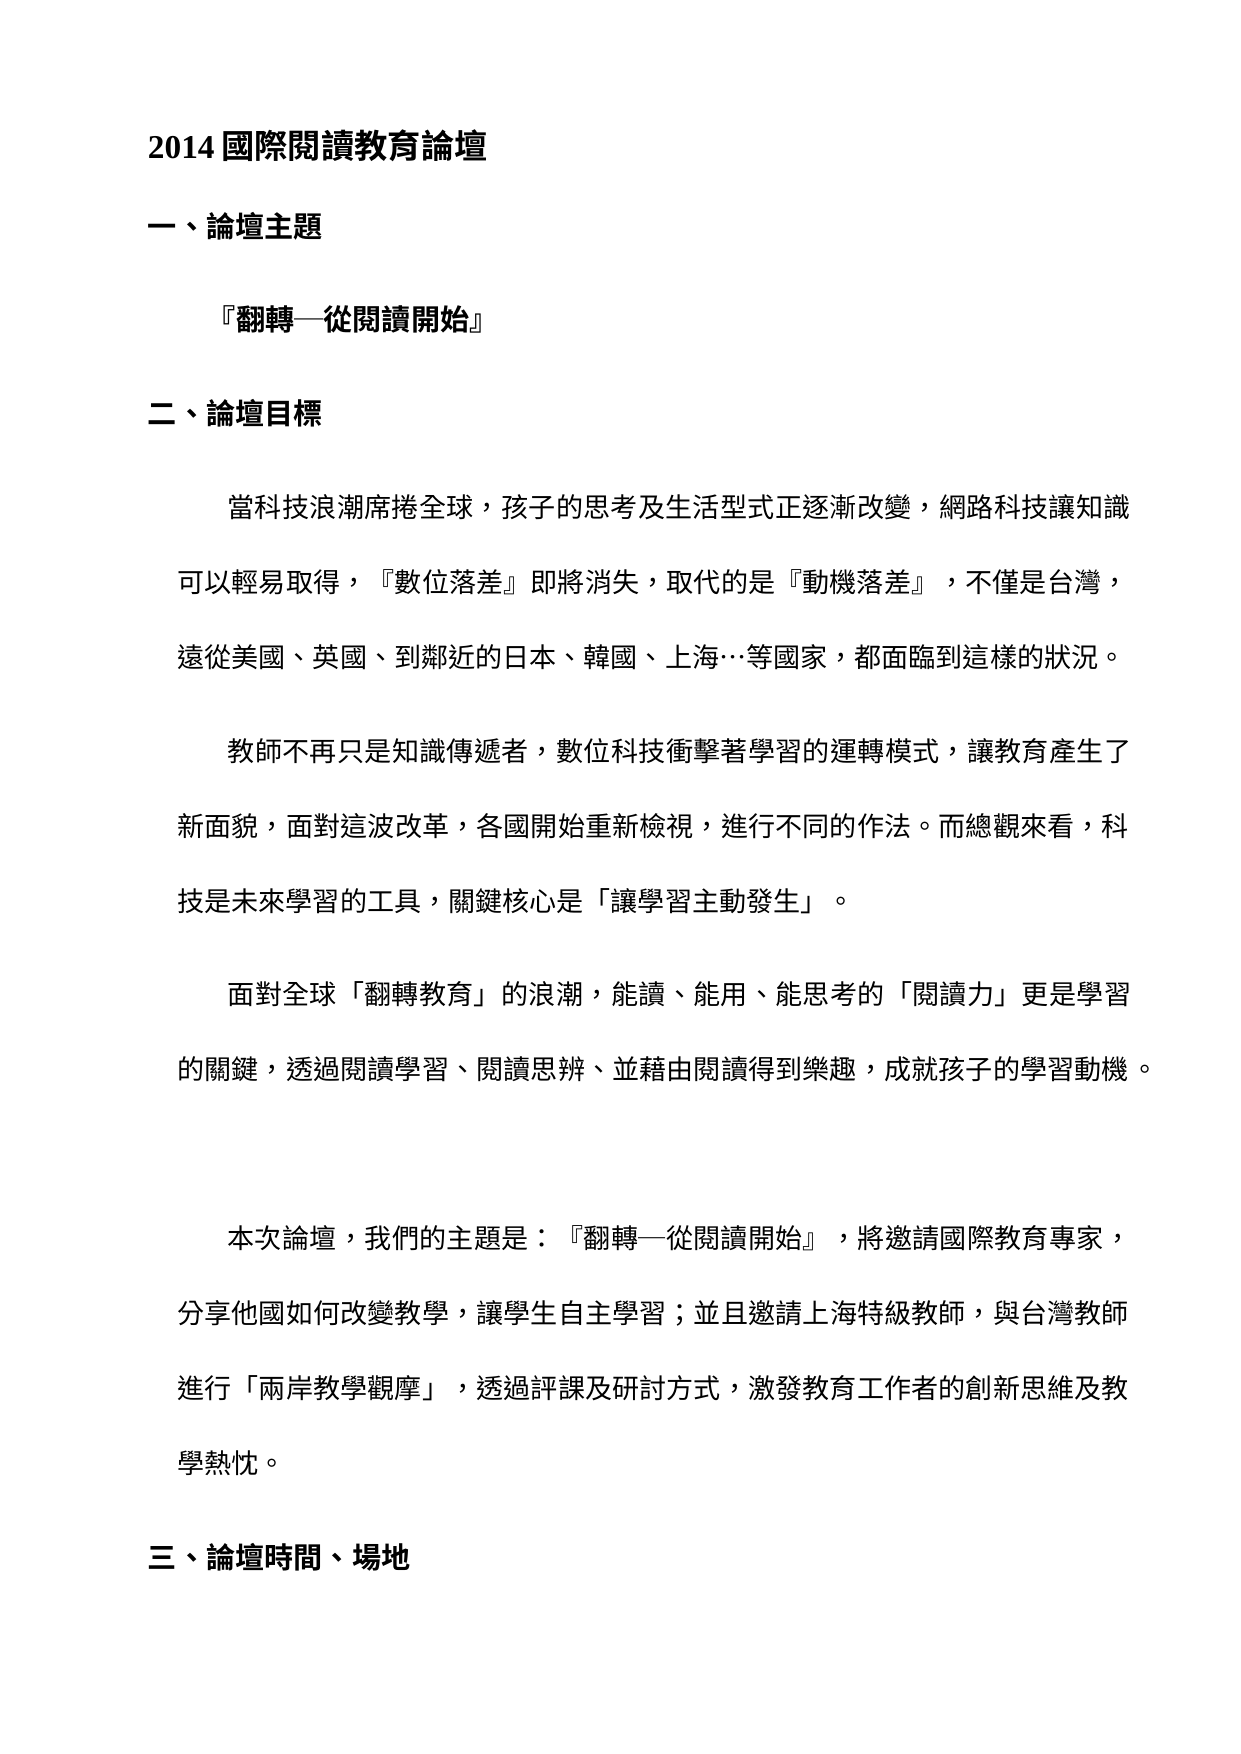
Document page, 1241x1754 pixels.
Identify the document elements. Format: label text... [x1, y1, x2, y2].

text 『翻轉─從閱讀開始』 [207, 281, 1125, 356]
text 三、論壇時間、場地 [148, 1518, 1125, 1593]
text 面對全球「翻轉教育」的浪潮，能讀、能用、能思考的「閱讀力」更是學習的關鍵，透過閱讀學習、閱讀思辨、並藉由閱讀得到樂趣，成就孩子的學習動機。 [177, 956, 1131, 1181]
text 一、論壇主題 [148, 187, 1125, 262]
text 當科技浪潮席捲全球，孩子的思考及生活型式正逐漸改變，網路科技讓知識可以輕易取得，『數位落差』即將消失，取代的是『動機落差』，不僅是台灣，遠從美國、英國、到鄰近的日本、韓國、上海…等國家，都面臨到這樣的狀況。 [177, 468, 1131, 693]
text 二、論壇目標 [148, 374, 1125, 449]
text 教師不再只是知識傳遞者，數位科技衝擊著學習的運轉模式，讓教育產生了新面貌，面對這波改革，各國開始重新檢視，進行不同的作法。而總觀來看，科技是未來學習的工具，關鍵核心是「讓學習主動發生」。 [177, 712, 1131, 937]
text 2014國際閱讀教育論壇 [148, 120, 1125, 168]
text 本次論壇，我們的主題是：『翻轉─從閱讀開始』，將邀請國際教育專家，分享他國如何改變教學，讓學生自主學習；並且邀請上海特級教師，與台灣教師進行「兩岸教學觀摩」，透過評課及研討方式，激發教育工作者的創新思維及教學熱忱。 [177, 1199, 1131, 1499]
